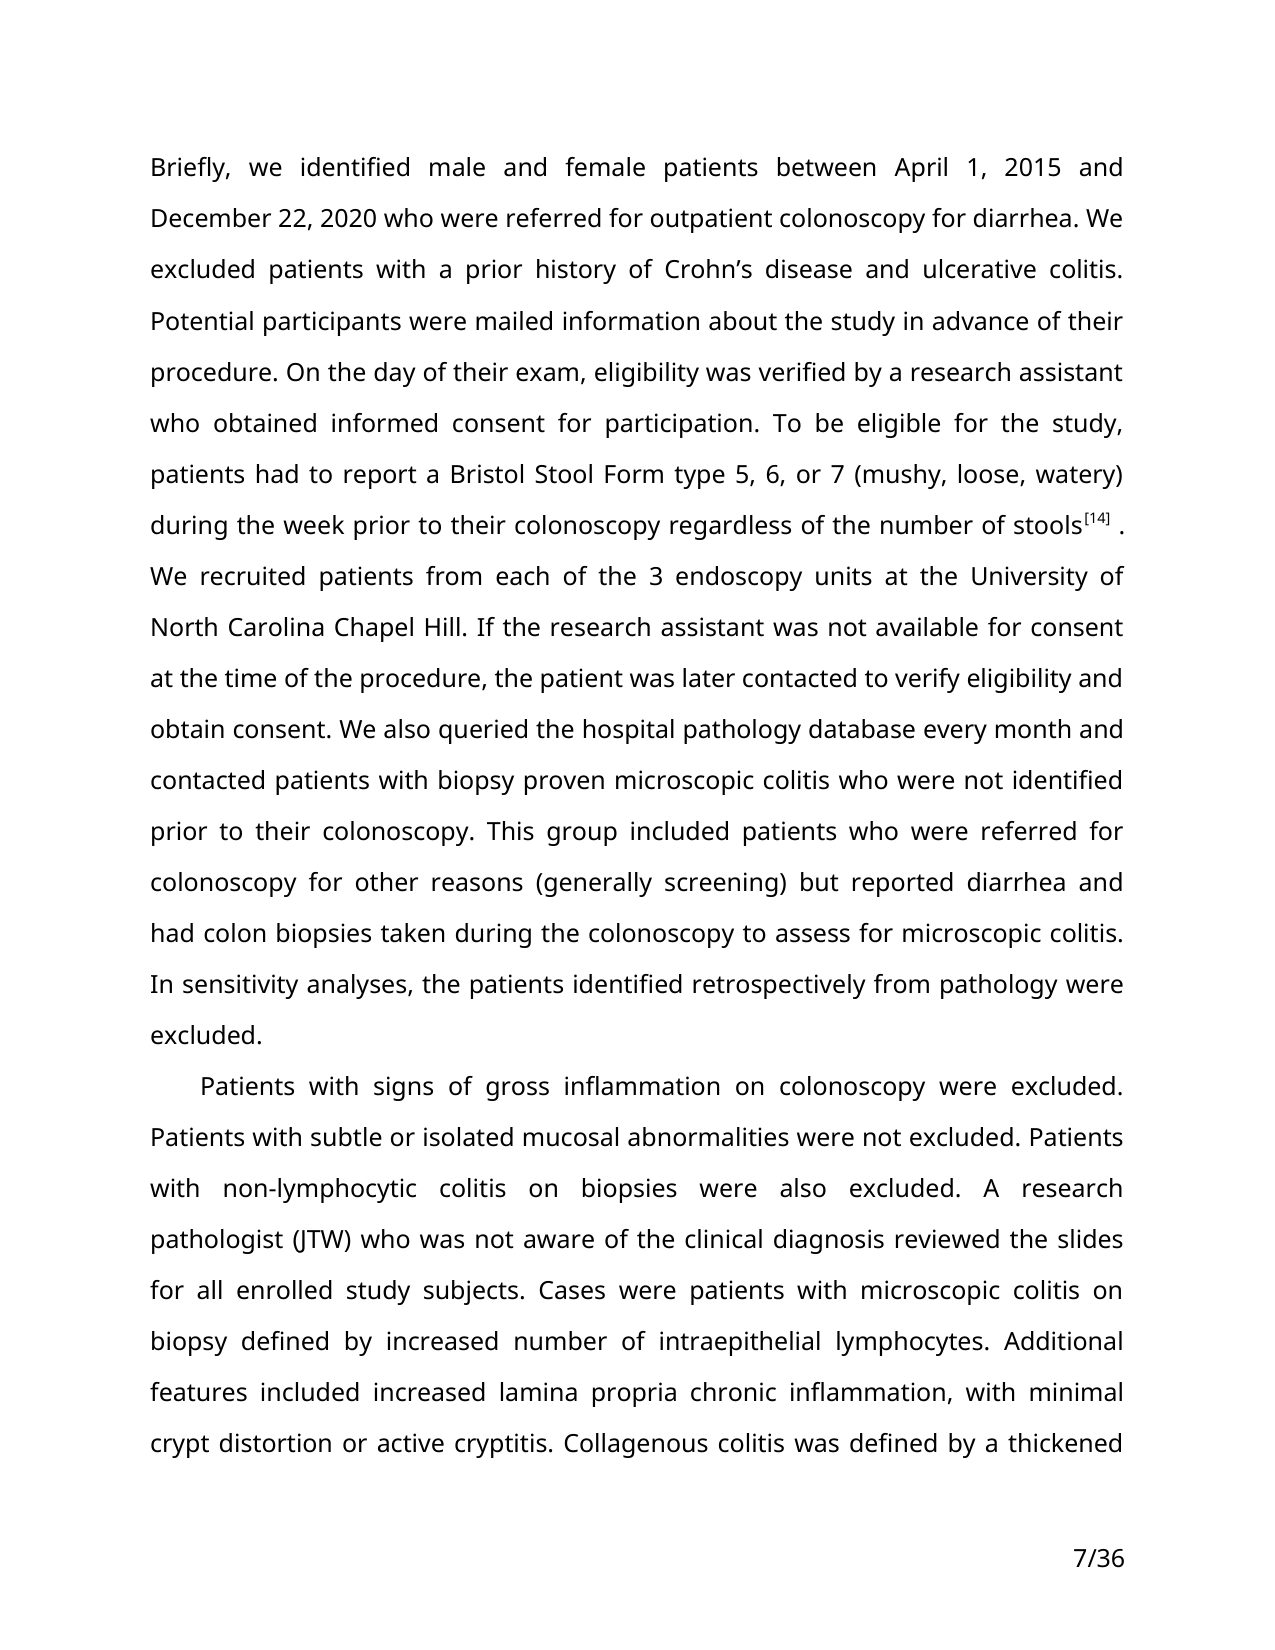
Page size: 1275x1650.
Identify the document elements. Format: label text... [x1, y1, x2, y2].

text Briefly, we identified male and female patients between April 1, 2015 and December 22, 2020 who were referred for outpatient colonoscopy for diarrhea. We excluded patients with a prior history of Crohn’s disease and ulcerative colitis. Potential participants were mailed information about the study in advance of their procedure. On the day of their exam, eligibility was verified by a research assistant who obtained informed consent for participation. To be eligible for the study, patients had to report a Bristol Stool Form type 5, 6, or 7 (mushy, loose, watery) during the week prior to their colonoscopy regardless of the number of stools[14] . We recruited patients from each of the 3 endoscopy units at the University of North Carolina Chapel Hill. If the research assistant was not available for consent at the time of the procedure, the patient was later contacted to verify eligibility and obtain consent. We also queried the hospital pathology database every month and contacted patients with biopsy proven microscopic colitis who were not identified prior to their colonoscopy. This group included patients who were referred for colonoscopy for other reasons (generally screening) but reported diarrhea and had colon biopsies taken during the colonoscopy to assess for microscopic colitis. In sensitivity analyses, the patients identified retrospectively from pathology were excluded. [150, 150, 1125, 1052]
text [150, 1069, 1125, 1460]
